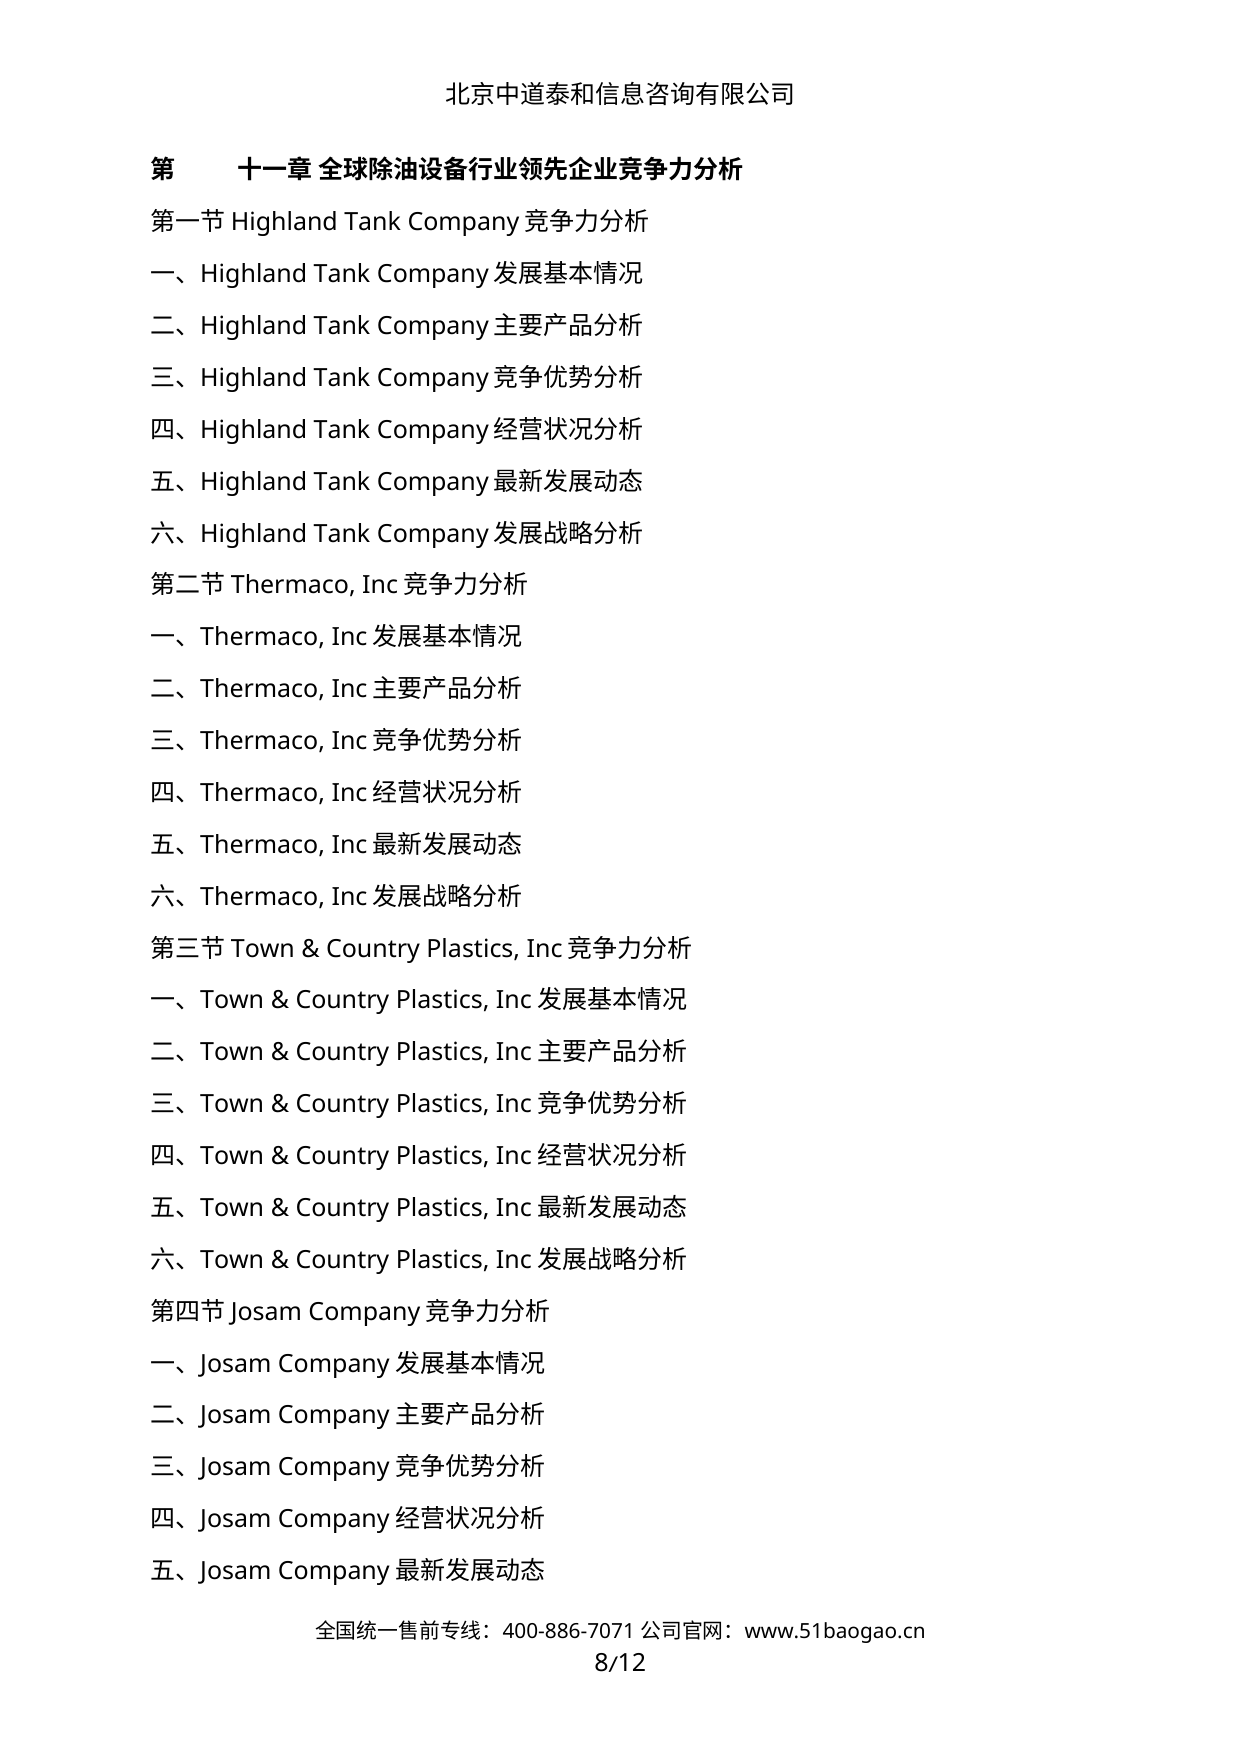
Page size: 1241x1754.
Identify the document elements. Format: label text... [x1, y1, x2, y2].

text 一、Thermaco, Inc发展基本情况 [150, 617, 1090, 653]
text 六、Highland Tank Company发展战略分析 [150, 513, 1090, 549]
text 第一节 Highland Tank Company竞争力分析 [150, 202, 1090, 238]
text 第四节 Josam Company竞争力分析 [150, 1291, 1090, 1327]
text 一、Town & Country Plastics, Inc发展基本情况 [150, 980, 1090, 1016]
text 六、Town & Country Plastics, Inc发展战略分析 [150, 1239, 1090, 1276]
text 第二节 Thermaco, Inc竞争力分析 [150, 565, 1090, 601]
text 五、Josam Company最新发展动态 [150, 1551, 1090, 1587]
text 三、Highland Tank Company竞争优势分析 [150, 357, 1090, 394]
text 四、Thermaco, Inc经营状况分析 [150, 772, 1090, 809]
text 四、Josam Company经营状况分析 [150, 1499, 1090, 1535]
text 五、Highland Tank Company最新发展动态 [150, 461, 1090, 497]
text 五、Thermaco, Inc最新发展动态 [150, 824, 1090, 861]
text 四、Town & Country Plastics, Inc经营状况分析 [150, 1136, 1090, 1172]
text 二、Thermaco, Inc主要产品分析 [150, 669, 1090, 705]
text 第 十一章 全球除油设备行业领先企业竞争力分析 [150, 150, 1090, 186]
text 三、Josam Company竞争优势分析 [150, 1447, 1090, 1483]
text 六、Thermaco, Inc发展战略分析 [150, 876, 1090, 912]
text 五、Town & Country Plastics, Inc最新发展动态 [150, 1187, 1090, 1224]
text 二、Town & Country Plastics, Inc主要产品分析 [150, 1032, 1090, 1068]
text 第三节 Town & Country Plastics, Inc竞争力分析 [150, 928, 1090, 964]
text 三、Town & Country Plastics, Inc竞争优势分析 [150, 1084, 1090, 1120]
text 三、Thermaco, Inc竞争优势分析 [150, 721, 1090, 757]
text 二、Highland Tank Company主要产品分析 [150, 306, 1090, 342]
text 四、Highland Tank Company经营状况分析 [150, 409, 1090, 446]
text 一、Josam Company发展基本情况 [150, 1343, 1090, 1379]
text 一、Highland Tank Company发展基本情况 [150, 254, 1090, 290]
text 二、Josam Company主要产品分析 [150, 1395, 1090, 1431]
